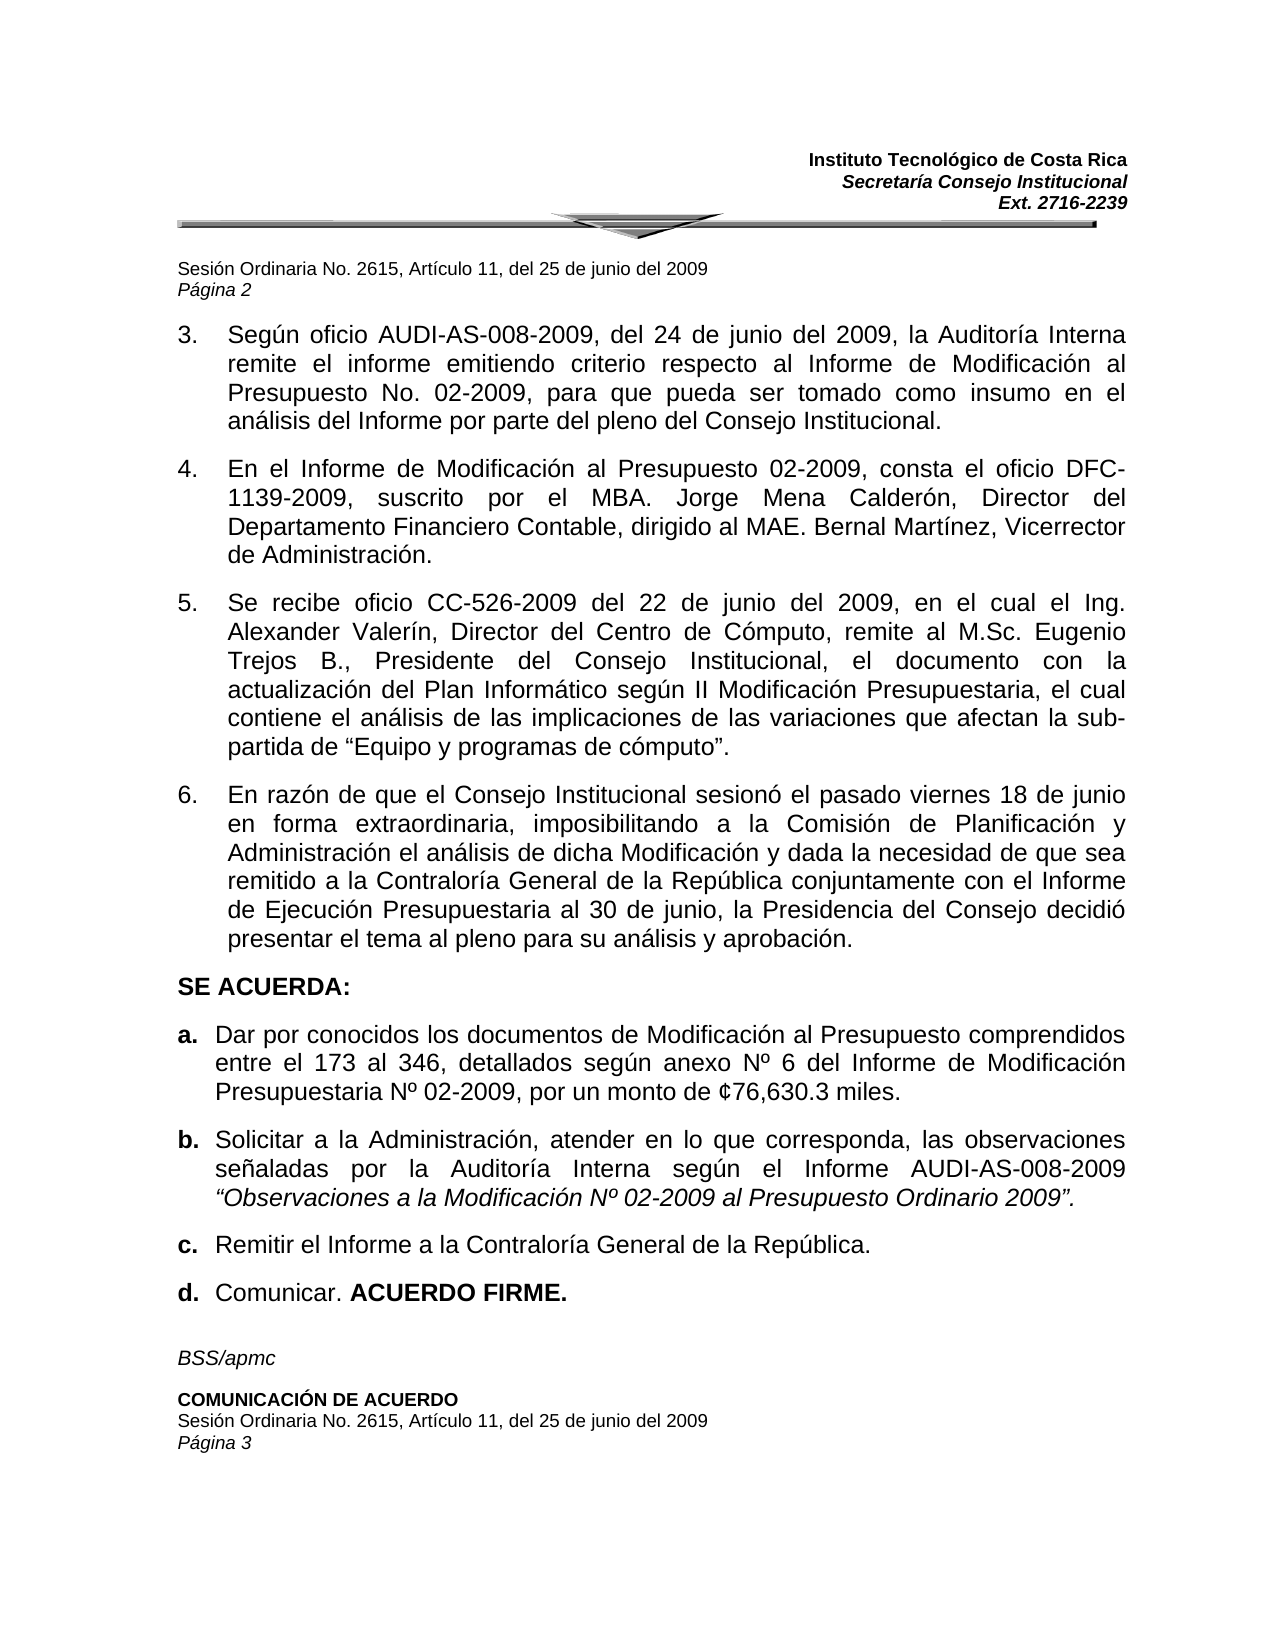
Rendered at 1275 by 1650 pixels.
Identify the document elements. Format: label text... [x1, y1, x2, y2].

list En razón de que el Consejo Institucional sesionó el pasado viernes 18 de junio en forma extraordinaria, imposibilitando a la Comisión de Planificación y Administración el análisis de dicha Modificación y dada la necesidad de que sea remitido a la Contraloría General de la República conjuntamente con el Informe de Ejecución Presupuestaria al 30 de junio, la Presidencia del Consejo decidió presentar el tema al pleno para su análisis y aprobación. [177, 780, 1127, 952]
text Sesión Ordinaria No. 2615, Artículo 11, del 25 de junio del 2009 [177, 1410, 1127, 1432]
list Se recibe oficio CC-526-2009 del 22 de junio del 2009, en el cual el Ing. Alexander Valerín, Director del Centro de Cómputo, remite al M.Sc. Eugenio Trejos B., Presidente del Consejo Institucional, el documento con la actualización del Plan Informático según II Modificación Presupuestaria, el cual contiene el análisis de las implicaciones de las variaciones que afectan la sub-partida de “Equipo y programas de cómputo”. [177, 588, 1127, 761]
text SE ACUERDA: [177, 972, 1127, 1000]
text COMUNICACIÓN DE ACUERDO [177, 1388, 1131, 1410]
list Según oficio AUDI-AS-008-2009, del 24 de junio del 2009, la Auditoría Interna remite el informe emitiendo criterio respecto al Informe de Modificación al Presupuesto No. 02-2009, para que pueda ser tomado como insumo en el análisis del Informe por parte del pleno del Consejo Institucional. [177, 320, 1127, 435]
picture [177, 213, 1097, 239]
list Comunicar. ACUERDO FIRME. [177, 1278, 1127, 1307]
text Página 3 [177, 1432, 1127, 1453]
text BSS/apmc [177, 1345, 1127, 1369]
list En el Informe de Modificación al Presupuesto 02-2009, consta el oficio DFC-1139-2009, suscrito por el MBA. Jorge Mena Calderón, Director del Departamento Financiero Contable, dirigido al MAE. Bernal Martínez, Vicerrector de Administración. [177, 454, 1127, 569]
list Remitir el Informe a la Contraloría General de la República. [177, 1230, 1127, 1259]
list Solicitar a la Administración, atender en lo que corresponda, las observaciones señaladas por la Auditoría Interna según el Informe AUDI-AS-008-2009 “Observaciones a la Modificación Nº 02-2009 al Presupuesto Ordinario 2009”. [177, 1125, 1127, 1211]
text Página 2 [177, 279, 1127, 301]
text Sesión Ordinaria No. 2615, Artículo 11, del 25 de junio del 2009 [177, 258, 1127, 279]
list Dar por conocidos los documentos de Modificación al Presupuesto comprendidos entre el 173 al 346, detallados según anexo Nº 6 del Informe de Modificación Presupuestaria Nº 02-2009, por un monto de ¢76,630.3 miles. [177, 1019, 1127, 1106]
